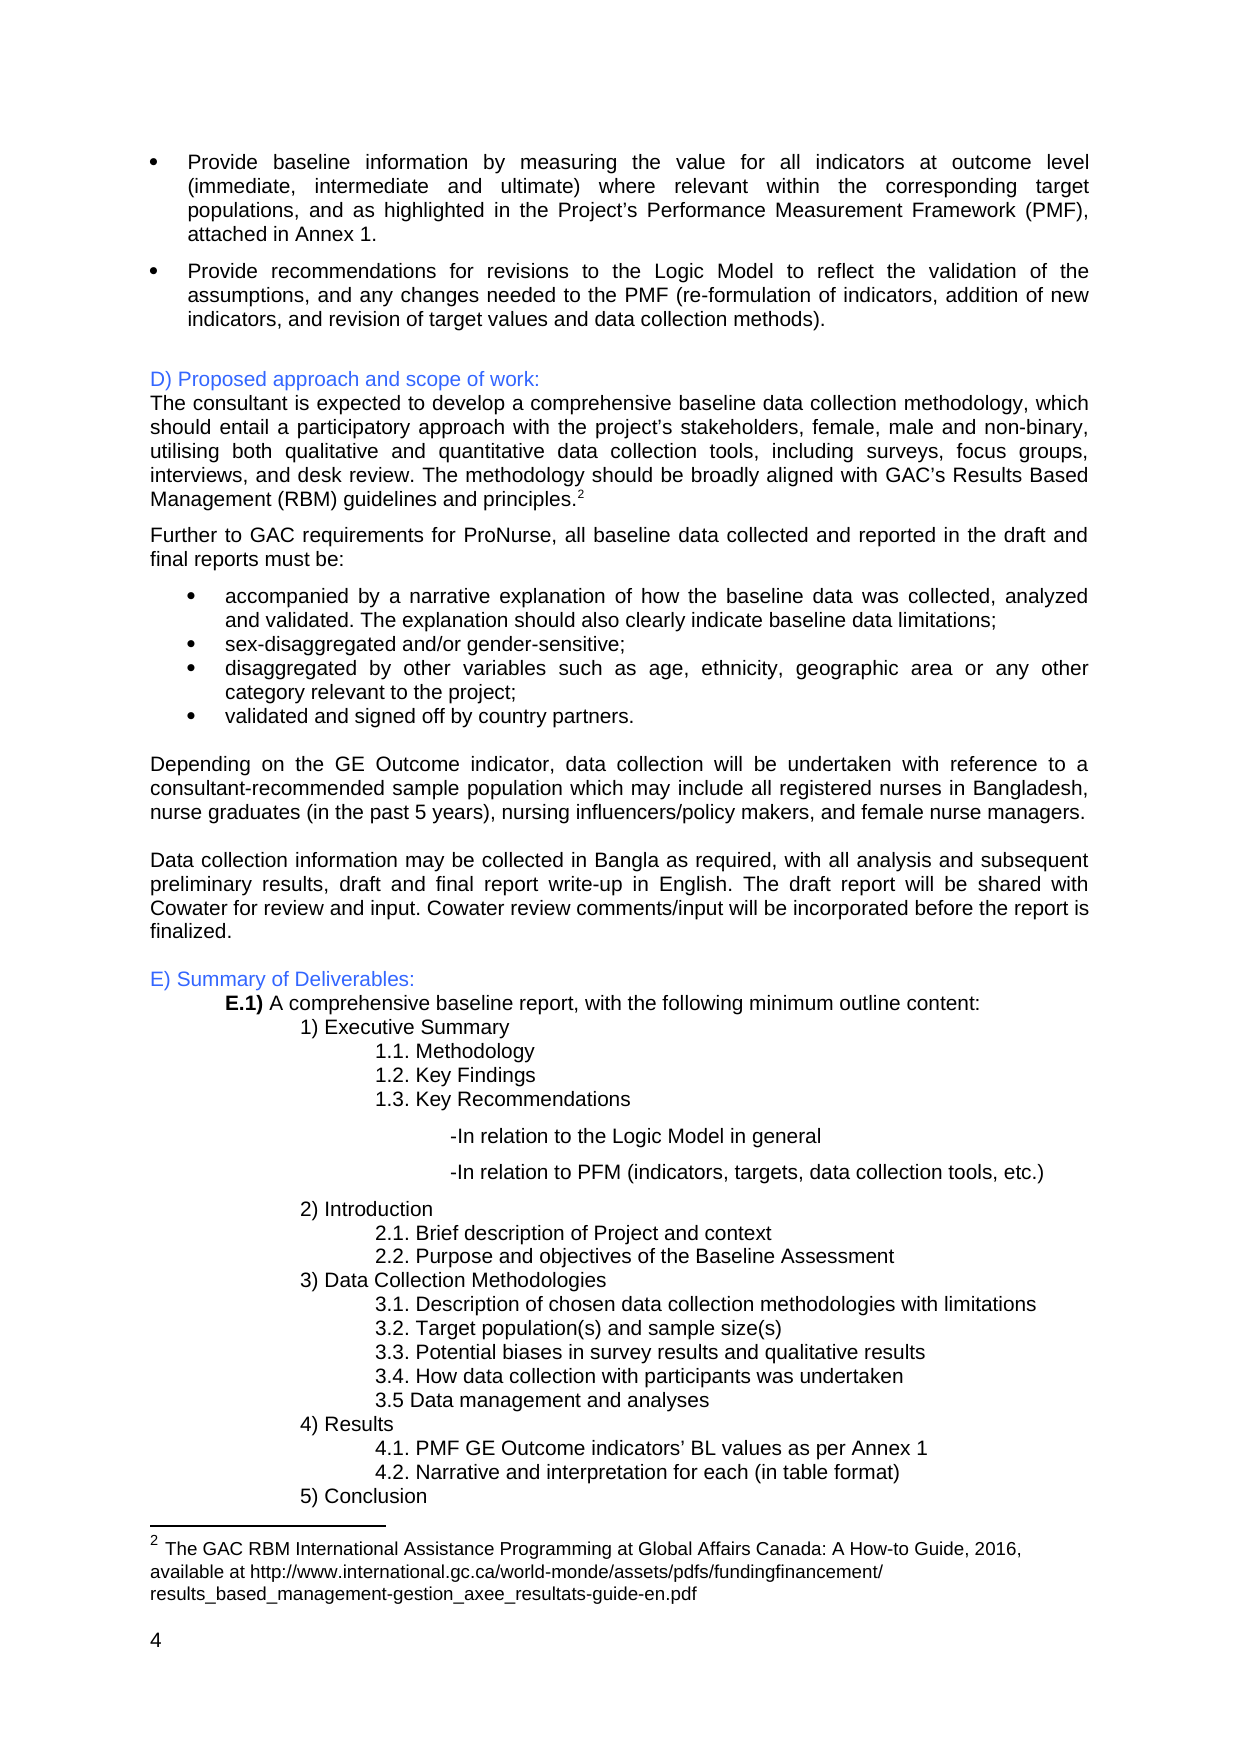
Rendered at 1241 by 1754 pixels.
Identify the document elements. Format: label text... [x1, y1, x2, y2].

text 1.2. Key Findings [375, 1063, 1090, 1087]
text 4.1. PMF GE Outcome indicators’ BL values as per Annex 1 [375, 1436, 1090, 1460]
text -In relation to the Logic Model in general [375, 1123, 1090, 1147]
list Provide recommendations for revisions to the Logic Model to reflect the validation of the assumptions, and any changes needed to the PMF (re-formulation of indicators, addition of new indicators, and revision of target values and data collection methods). [150, 258, 1090, 330]
list sex-disaggregated and/or gender-sensitive; [187, 632, 1090, 656]
text 3) Data Collection Methodologies [300, 1268, 1090, 1292]
text 2.2. Purpose and objectives of the Baseline Assessment [375, 1244, 1090, 1268]
text E) Summary of Deliverables: [150, 967, 1090, 991]
text 4) Results [300, 1412, 1090, 1436]
text 2.1. Brief description of Project and context [375, 1220, 1090, 1244]
text 1.3. Key Recommendations [375, 1087, 1090, 1111]
text 1.1. Methodology [375, 1039, 1090, 1063]
text 1) Executive Summary [300, 1015, 1090, 1039]
list validated and signed off by country partners. [187, 704, 1090, 728]
text D) Proposed approach and scope of work: [150, 367, 1090, 391]
text The consultant is expected to develop a comprehensive baseline data collection methodology, which should entail a participatory approach with the project’s stakeholders, female, male and non-binary, utilising both qualitative and quantitative data collection tools, including surveys, focus groups, interviews, and desk review. The methodology should be broadly aligned with GAC’s Results Based Management (RBM) guidelines and principles. [150, 391, 1090, 511]
text Depending on the GE Outcome indicator, data collection will be undertaken with reference to a consultant-recommended sample population which may include all registered nurses in Bangladesh, nurse graduates (in the past 5 years), nursing influencers/policy makers, and female nurse managers. [150, 752, 1090, 823]
text 3.5 Data management and analyses [375, 1388, 1090, 1412]
text 3.1. Description of chosen data collection methodologies with limitations [375, 1292, 1090, 1316]
text Further to GAC requirements for ProNurse, all baseline data collected and reported in the draft and final reports must be: [150, 523, 1090, 571]
text 5) Conclusion [300, 1484, 1090, 1508]
list accompanied by a narrative explanation of how the baseline data was collected, analyzed and validated. The explanation should also clearly indicate baseline data limitations; [187, 583, 1090, 632]
text 3.2. Target population(s) and sample size(s) [375, 1316, 1090, 1340]
text 4.2. Narrative and interpretation for each (in table format) [375, 1460, 1090, 1484]
text 3.4. How data collection with participants was undertaken [375, 1364, 1090, 1388]
text 2) Introduction [300, 1196, 1090, 1220]
text 3.3. Potential biases in survey results and qualitative results [375, 1340, 1090, 1364]
list Provide baseline information by measuring the value for all indicators at outcome level (immediate, intermediate and ultimate) where relevant within the corresponding target populations, and as highlighted in the Project’s Performance Measurement Framework (PMF), attached in Annex 1. [150, 150, 1090, 246]
list disaggregated by other variables such as age, ethnicity, geographic area or any other category relevant to the project; [187, 656, 1090, 704]
text -In relation to PFM (indicators, targets, data collection tools, etc.) [375, 1160, 1090, 1184]
text E.1) A comprehensive baseline report, with the following minimum outline content: [225, 991, 1090, 1015]
text Data collection information may be collected in Bangla as required, with all analysis and subsequent preliminary results, draft and final report write-up in English. The draft report will be shared with Cowater for review and input. Cowater review comments/input will be incorporated before the report is finalized. [150, 847, 1090, 943]
